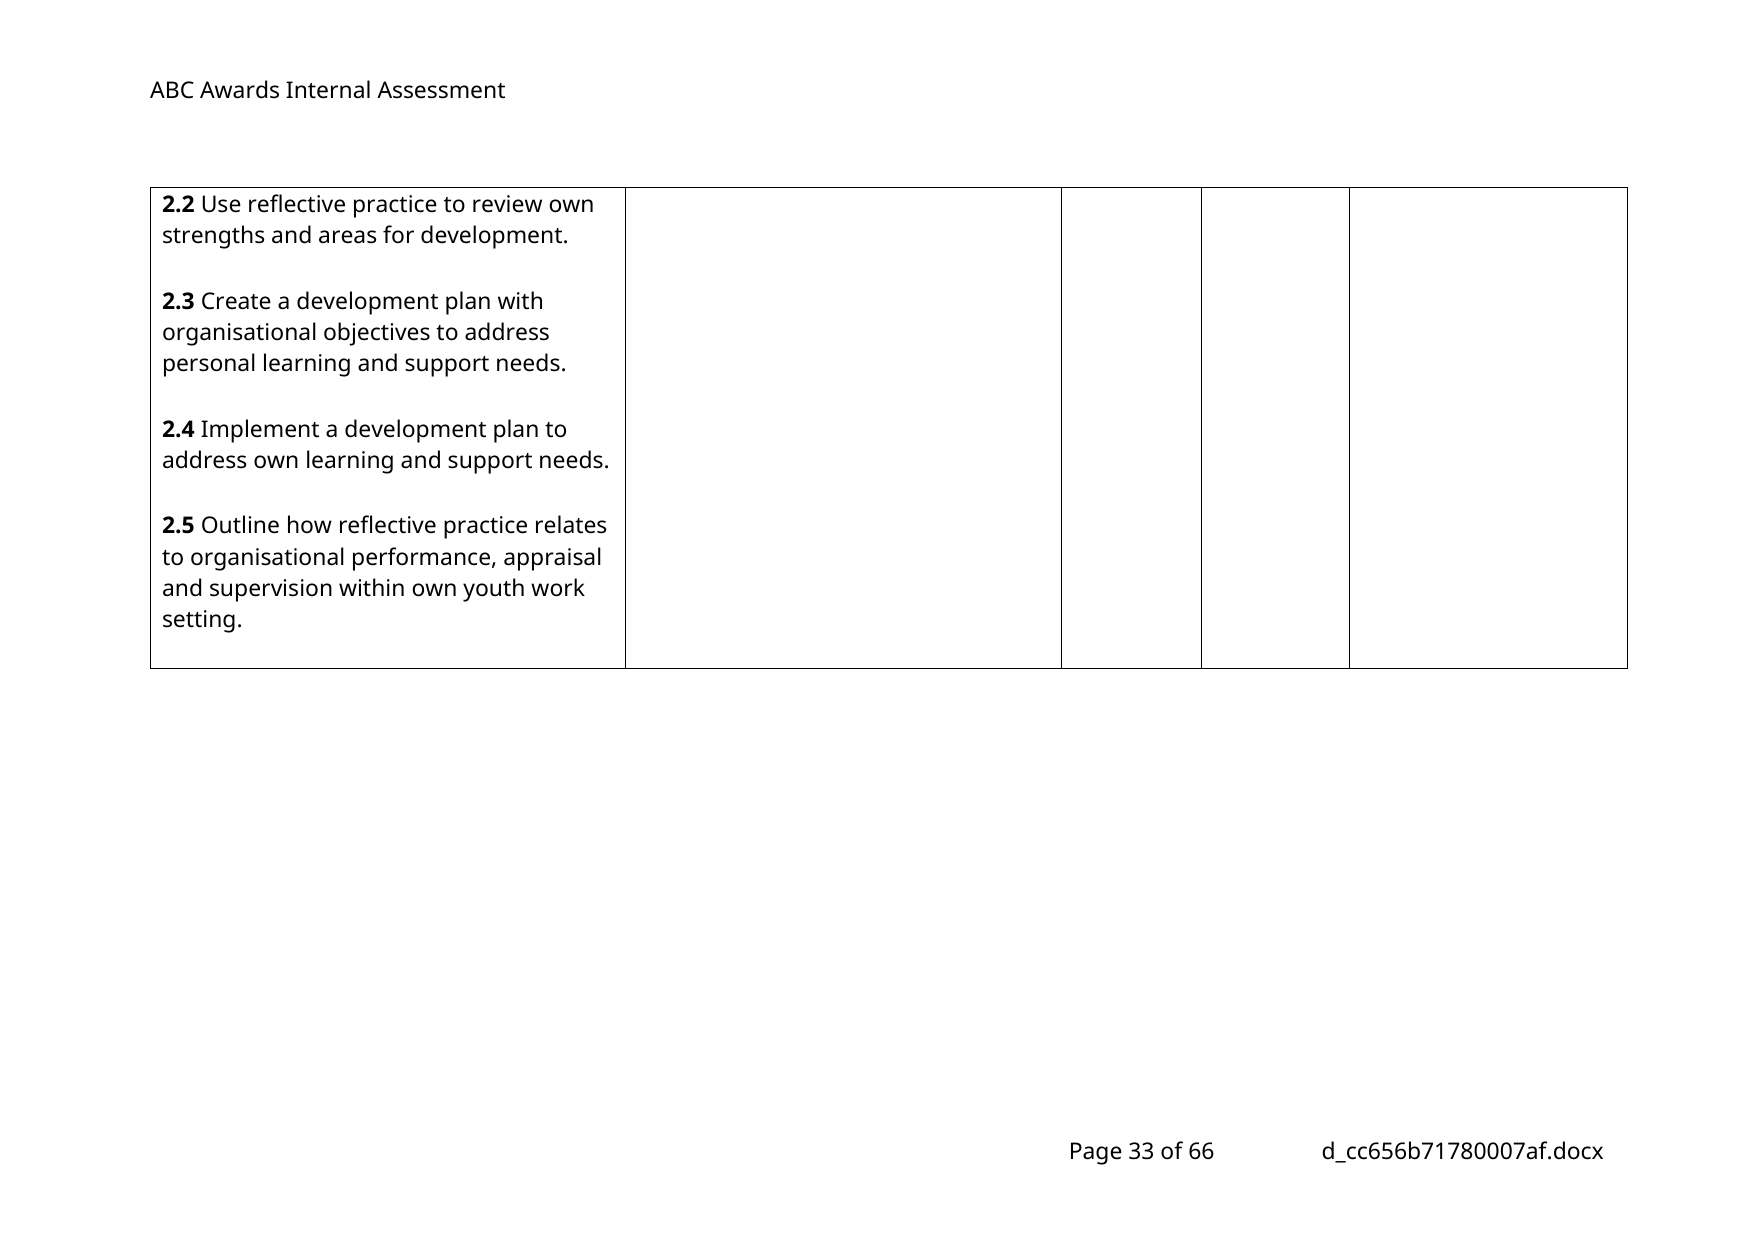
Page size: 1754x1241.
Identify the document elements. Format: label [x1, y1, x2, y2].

table_cell [626, 188, 1061, 668]
table_cell [1202, 188, 1349, 668]
table_cell [1062, 188, 1201, 668]
table_cell [151, 188, 625, 668]
table_cell [1350, 188, 1627, 668]
